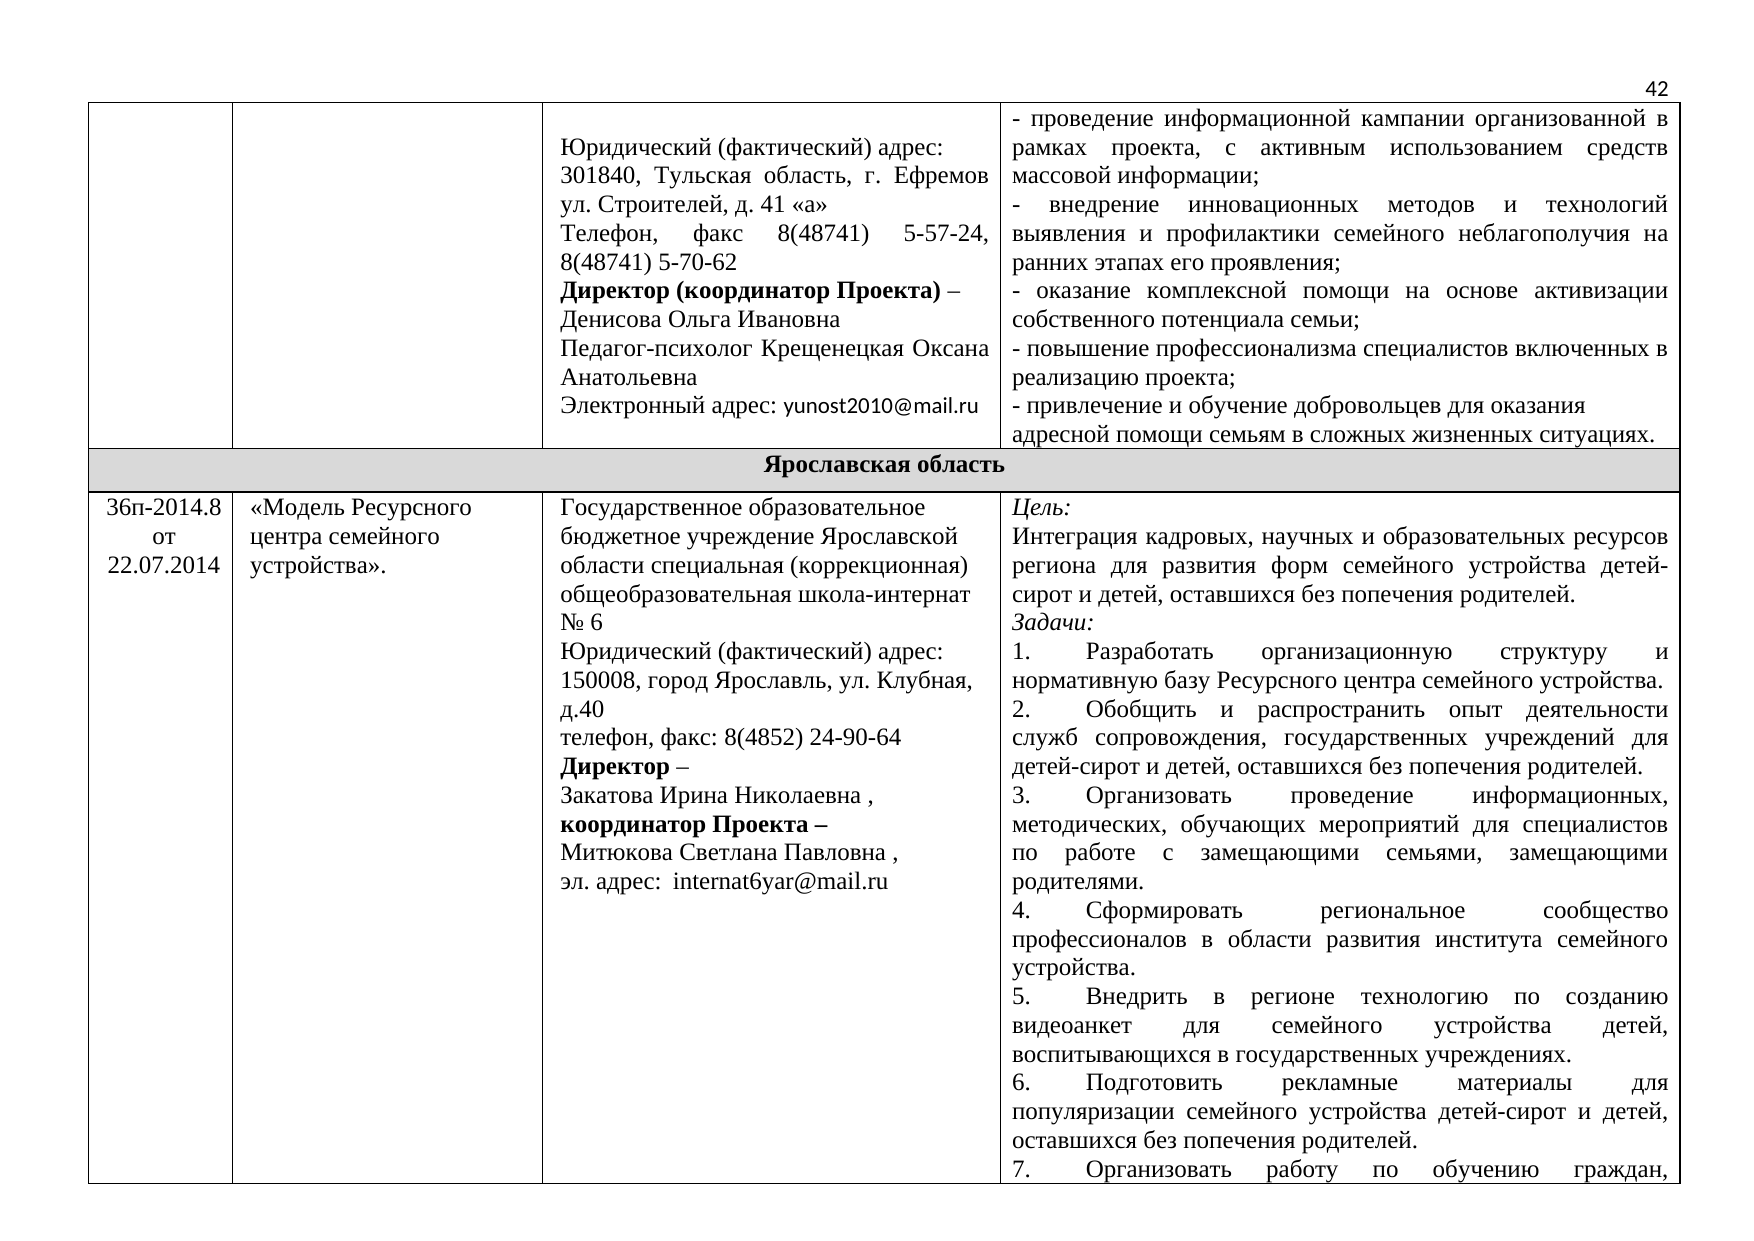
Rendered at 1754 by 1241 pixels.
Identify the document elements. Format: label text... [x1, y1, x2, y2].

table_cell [1001, 103, 1679, 448]
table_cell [543, 103, 1000, 448]
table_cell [1001, 493, 1679, 1182]
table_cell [233, 493, 542, 1182]
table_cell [89, 103, 232, 448]
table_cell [89, 493, 232, 1182]
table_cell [233, 103, 542, 448]
table_cell Ярославская область [89, 449, 1679, 491]
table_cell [543, 493, 1000, 1182]
